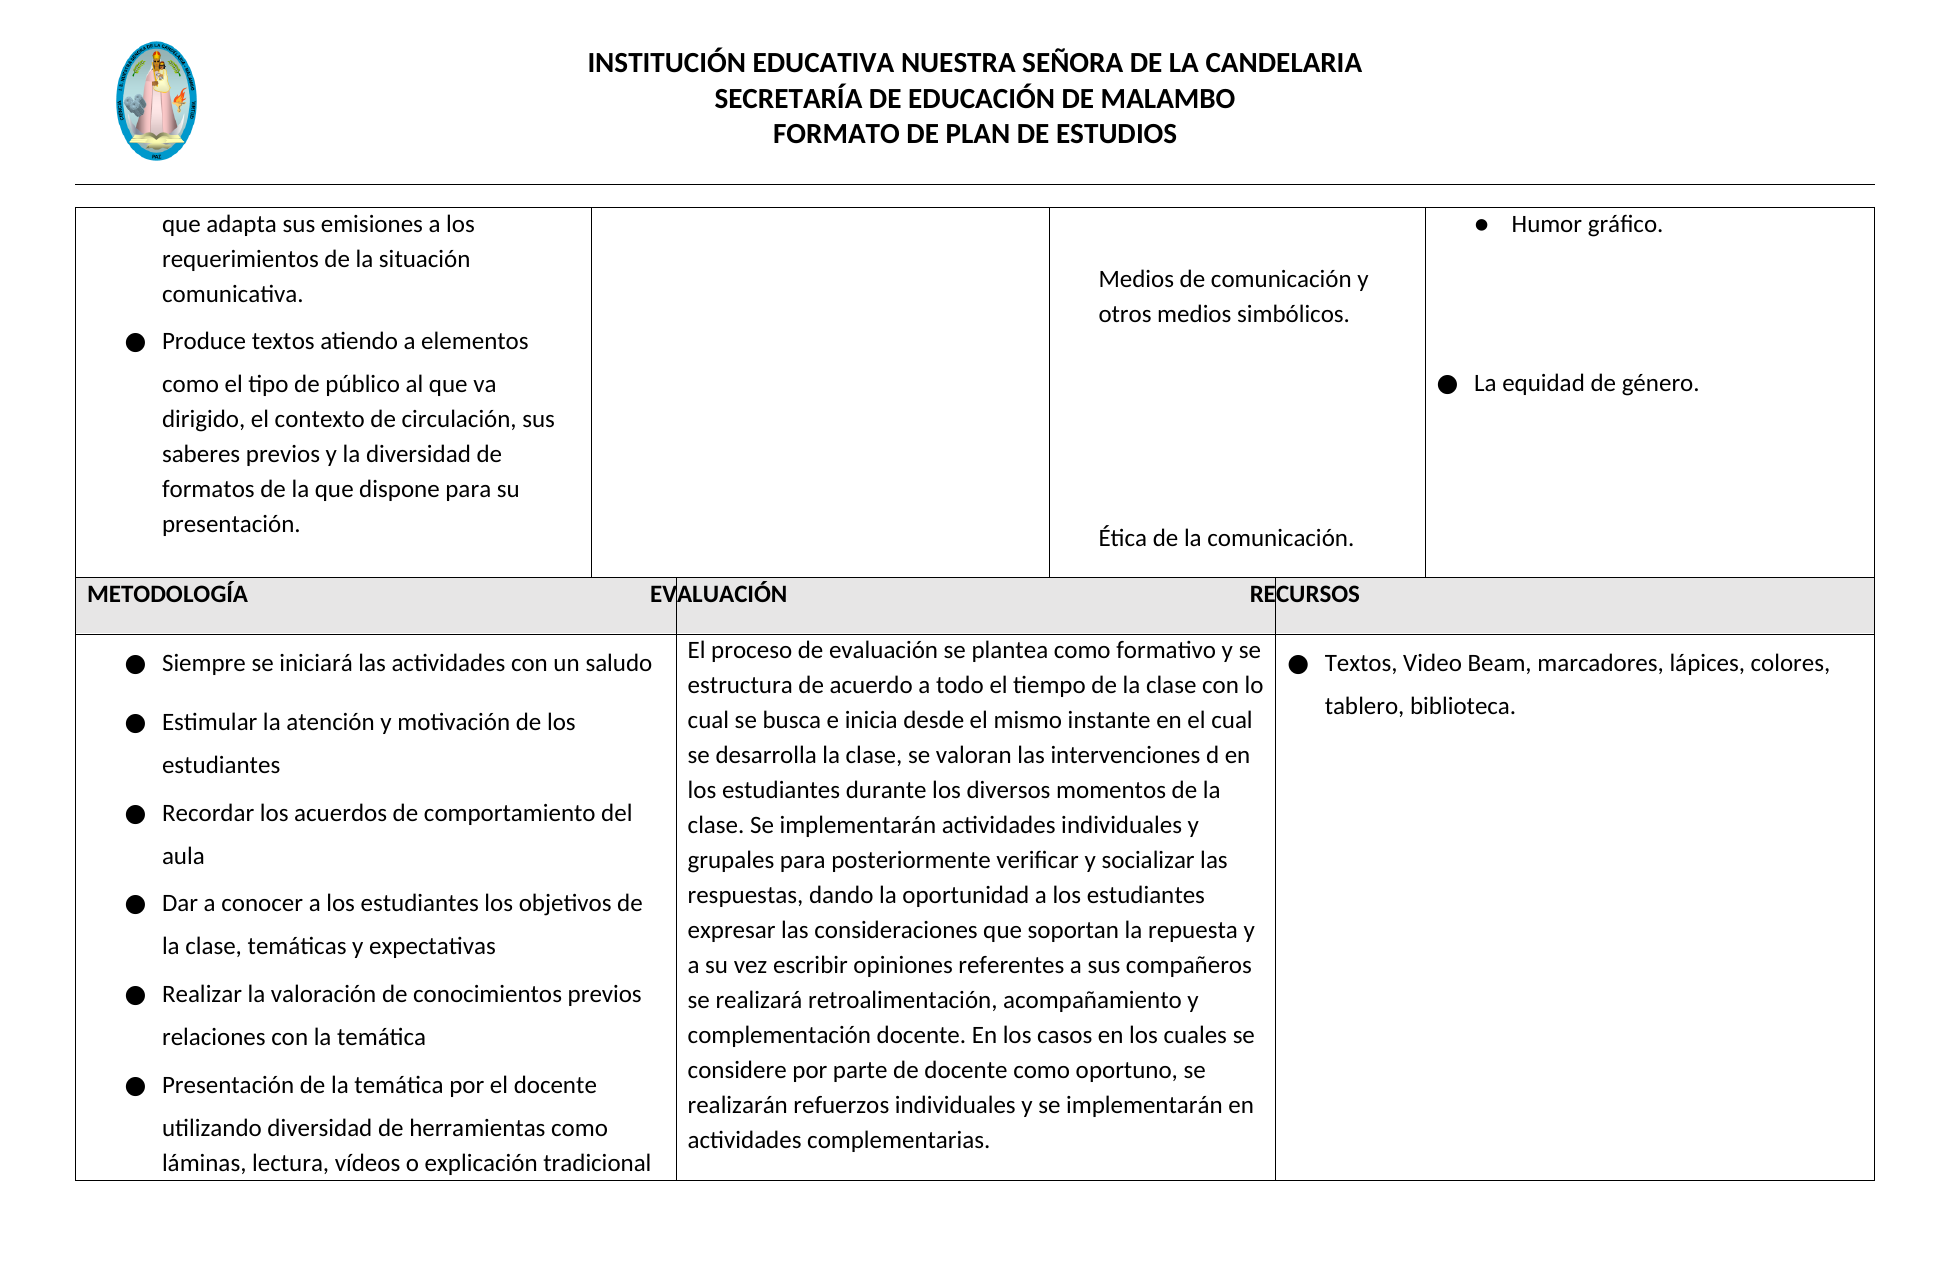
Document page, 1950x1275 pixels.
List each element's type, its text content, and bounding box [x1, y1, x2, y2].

table_cell METODOLOGÍA [76, 578, 676, 633]
picture [110, 41, 203, 166]
picture [124, 49, 189, 152]
table_cell Textos, Video Beam, marcadores, lápices, colores, tablero, biblioteca. [1276, 635, 1874, 1180]
table_cell EVALUACIÓN [677, 578, 1275, 633]
table_cell RECURSOS [1276, 578, 1874, 633]
